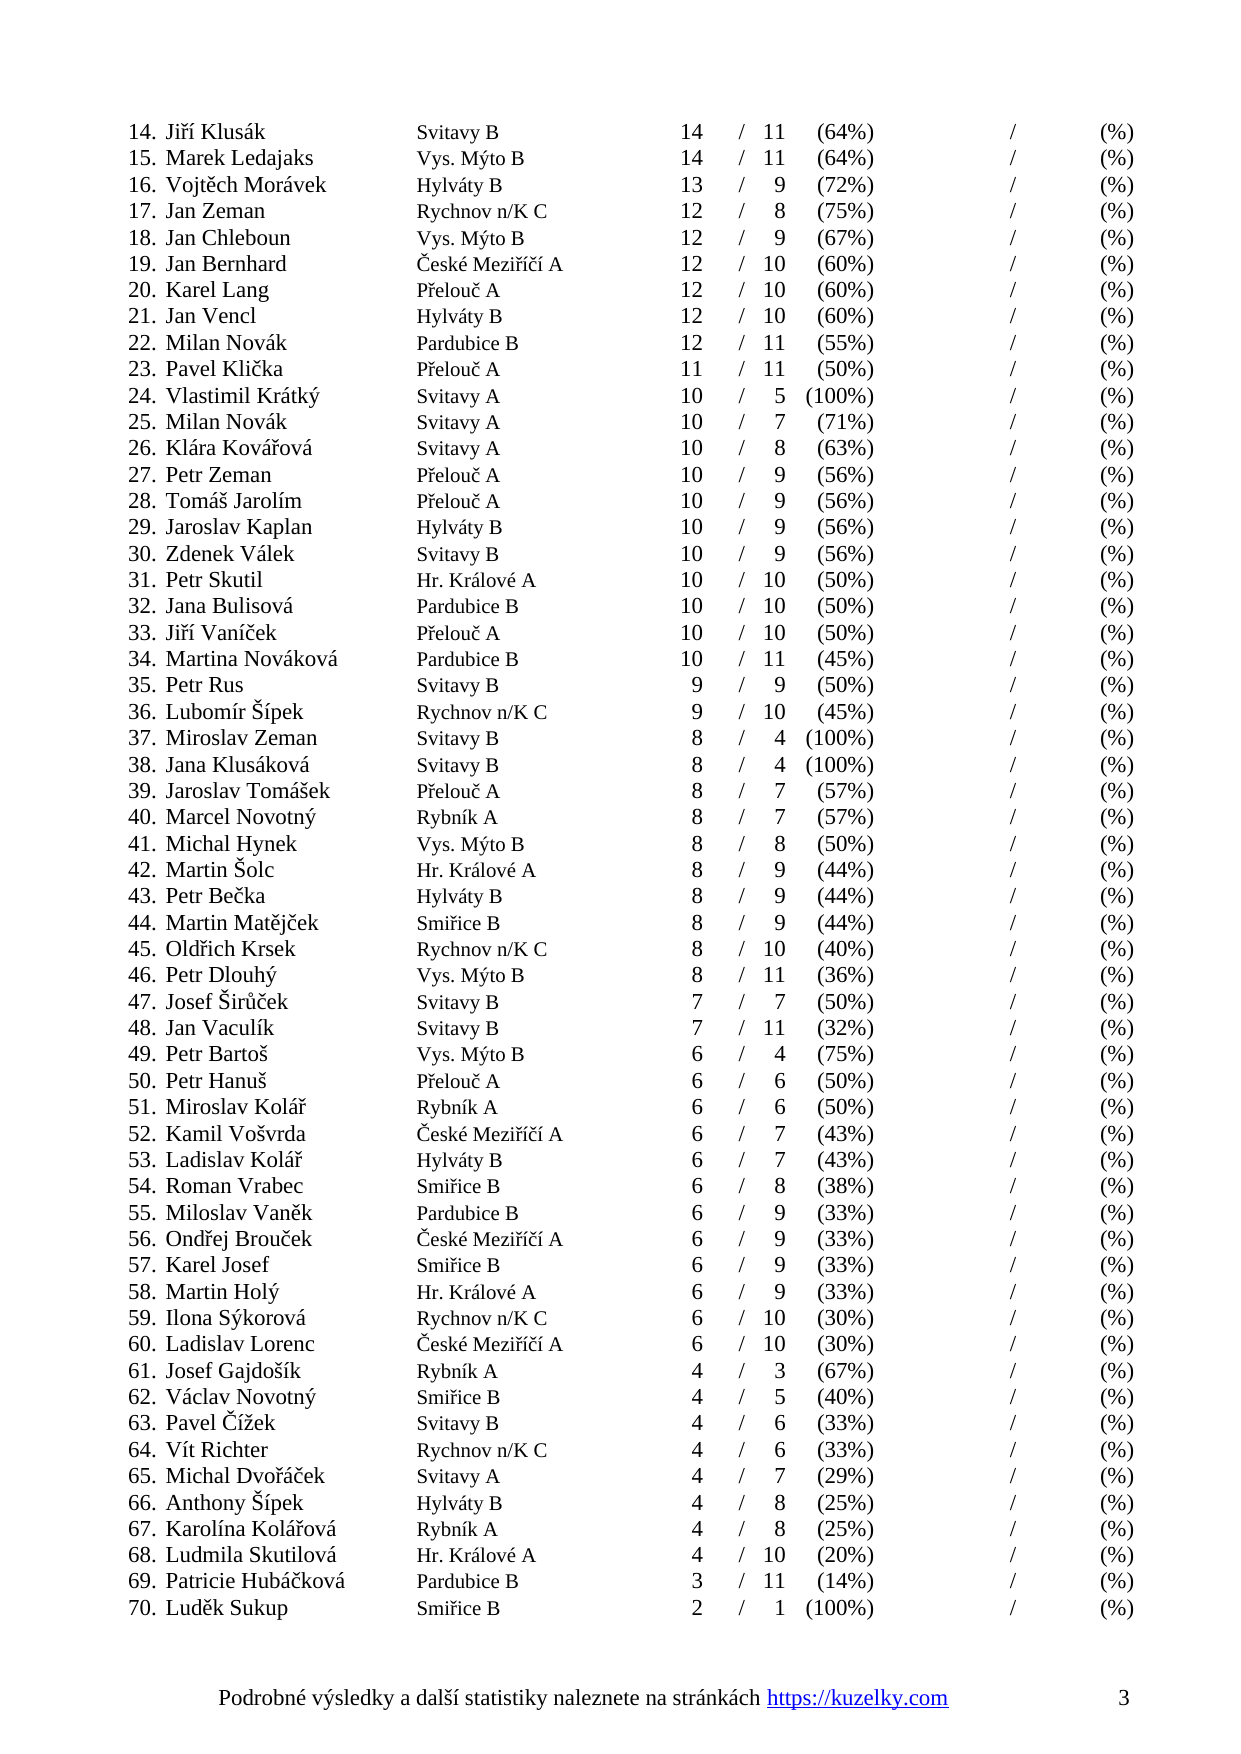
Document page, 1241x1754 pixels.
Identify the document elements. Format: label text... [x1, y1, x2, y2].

text 24. Vlastimil Krátký Svitavy A 10 / 5 (100%) / (%) [106, 382, 1134, 408]
text 23. Pavel Klička Přelouč A 11 / 11 (50%) / (%) [106, 355, 1134, 382]
text 20. Karel Lang Přelouč A 12 / 10 (60%) / (%) [106, 276, 1134, 303]
text 47. Josef Širůček Svitavy B 7 / 7 (50%) / (%) [106, 988, 1134, 1014]
text 33. Jiří Vaníček Přelouč A 10 / 10 (50%) / (%) [106, 619, 1134, 645]
text 62. Václav Novotný Smiřice B 4 / 5 (40%) / (%) [106, 1383, 1134, 1409]
text 36. Lubomír Šípek Rychnov n/K C 9 / 10 (45%) / (%) [106, 698, 1134, 724]
text 30. Zdenek Válek Svitavy B 10 / 9 (56%) / (%) [106, 540, 1134, 566]
text 50. Petr Hanuš Přelouč A 6 / 6 (50%) / (%) [106, 1067, 1134, 1093]
text 38. Jana Klusáková Svitavy B 8 / 4 (100%) / (%) [106, 751, 1134, 777]
text 17. Jan Zeman Rychnov n/K C 12 / 8 (75%) / (%) [106, 197, 1134, 223]
text 54. Roman Vrabec Smiřice B 6 / 8 (38%) / (%) [106, 1172, 1134, 1199]
text 14. Jiří Klusák Svitavy B 14 / 11 (64%) / (%) [106, 118, 1134, 144]
text 53. Ladislav Kolář Hylváty B 6 / 7 (43%) / (%) [106, 1146, 1134, 1172]
text 59. Ilona Sýkorová Rychnov n/K C 6 / 10 (30%) / (%) [106, 1304, 1134, 1330]
text 66. Anthony Šípek Hylváty B 4 / 8 (25%) / (%) [106, 1488, 1134, 1515]
text 21. Jan Vencl Hylváty B 12 / 10 (60%) / (%) [106, 303, 1134, 329]
text 41. Michal Hynek Vys. Mýto B 8 / 8 (50%) / (%) [106, 830, 1134, 856]
text 15. Marek Ledajaks Vys. Mýto B 14 / 11 (64%) / (%) [106, 144, 1134, 171]
text 35. Petr Rus Svitavy B 9 / 9 (50%) / (%) [106, 672, 1134, 698]
text 55. Miloslav Vaněk Pardubice B 6 / 9 (33%) / (%) [106, 1199, 1134, 1225]
text 64. Vít Richter Rychnov n/K C 4 / 6 (33%) / (%) [106, 1436, 1134, 1462]
text 26. Klára Kovářová Svitavy A 10 / 8 (63%) / (%) [106, 434, 1134, 461]
text 60. Ladislav Lorenc České Meziříčí A 6 / 10 (30%) / (%) [106, 1330, 1134, 1357]
text 63. Pavel Čížek Svitavy B 4 / 6 (33%) / (%) [106, 1409, 1134, 1436]
text 39. Jaroslav Tomášek Přelouč A 8 / 7 (57%) / (%) [106, 777, 1134, 803]
text 16. Vojtěch Morávek Hylváty B 13 / 9 (72%) / (%) [106, 171, 1134, 197]
text 70. Luděk Sukup Smiřice B 2 / 1 (100%) / (%) [106, 1594, 1134, 1620]
text 27. Petr Zeman Přelouč A 10 / 9 (56%) / (%) [106, 461, 1134, 487]
text 42. Martin Šolc Hr. Králové A 8 / 9 (44%) / (%) [106, 856, 1134, 882]
text 37. Miroslav Zeman Svitavy B 8 / 4 (100%) / (%) [106, 724, 1134, 751]
text 32. Jana Bulisová Pardubice B 10 / 10 (50%) / (%) [106, 592, 1134, 619]
text 29. Jaroslav Kaplan Hylváty B 10 / 9 (56%) / (%) [106, 513, 1134, 540]
text 22. Milan Novák Pardubice B 12 / 11 (55%) / (%) [106, 329, 1134, 355]
text 58. Martin Holý Hr. Králové A 6 / 9 (33%) / (%) [106, 1278, 1134, 1304]
text 67. Karolína Kolářová Rybník A 4 / 8 (25%) / (%) [106, 1515, 1134, 1541]
text 34. Martina Nováková Pardubice B 10 / 11 (45%) / (%) [106, 645, 1134, 672]
text 52. Kamil Vošvrda České Meziříčí A 6 / 7 (43%) / (%) [106, 1119, 1134, 1146]
text 31. Petr Skutil Hr. Králové A 10 / 10 (50%) / (%) [106, 566, 1134, 592]
text 57. Karel Josef Smiřice B 6 / 9 (33%) / (%) [106, 1251, 1134, 1278]
text 49. Petr Bartoš Vys. Mýto B 6 / 4 (75%) / (%) [106, 1041, 1134, 1067]
text 68. Ludmila Skutilová Hr. Králové A 4 / 10 (20%) / (%) [106, 1541, 1134, 1568]
text 45. Oldřich Krsek Rychnov n/K C 8 / 10 (40%) / (%) [106, 935, 1134, 961]
text 61. Josef Gajdošík Rybník A 4 / 3 (67%) / (%) [106, 1357, 1134, 1383]
text 43. Petr Bečka Hylváty B 8 / 9 (44%) / (%) [106, 882, 1134, 909]
text 44. Martin Matějček Smiřice B 8 / 9 (44%) / (%) [106, 909, 1134, 935]
text 69. Patricie Hubáčková Pardubice B 3 / 11 (14%) / (%) [106, 1568, 1134, 1594]
text 48. Jan Vaculík Svitavy B 7 / 11 (32%) / (%) [106, 1014, 1134, 1041]
text 46. Petr Dlouhý Vys. Mýto B 8 / 11 (36%) / (%) [106, 961, 1134, 988]
text 40. Marcel Novotný Rybník A 8 / 7 (57%) / (%) [106, 803, 1134, 830]
text 18. Jan Chleboun Vys. Mýto B 12 / 9 (67%) / (%) [106, 223, 1134, 250]
text 65. Michal Dvořáček Svitavy A 4 / 7 (29%) / (%) [106, 1462, 1134, 1488]
text 28. Tomáš Jarolím Přelouč A 10 / 9 (56%) / (%) [106, 487, 1134, 513]
text 25. Milan Novák Svitavy A 10 / 7 (71%) / (%) [106, 408, 1134, 434]
text 56. Ondřej Brouček České Meziříčí A 6 / 9 (33%) / (%) [106, 1225, 1134, 1251]
text 51. Miroslav Kolář Rybník A 6 / 6 (50%) / (%) [106, 1093, 1134, 1119]
text 19. Jan Bernhard České Meziříčí A 12 / 10 (60%) / (%) [106, 250, 1134, 276]
